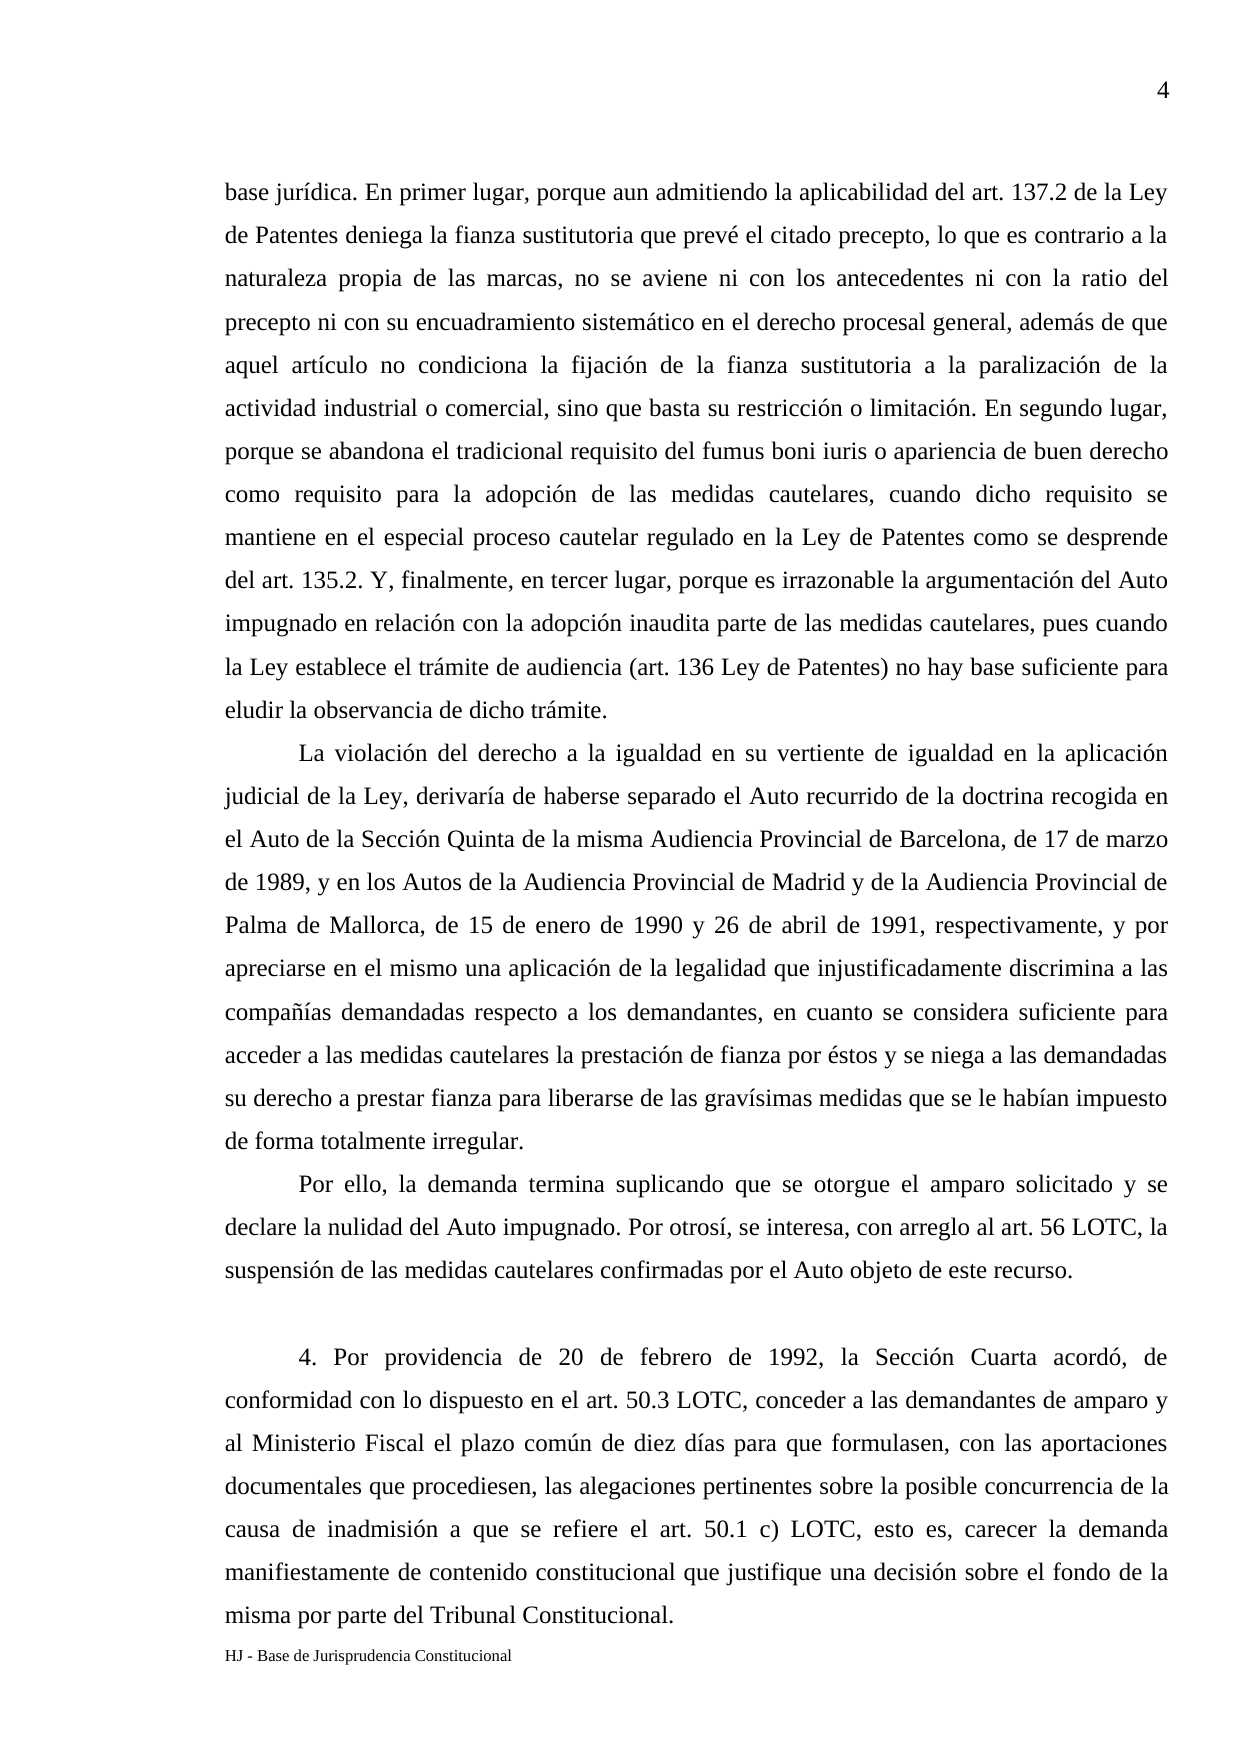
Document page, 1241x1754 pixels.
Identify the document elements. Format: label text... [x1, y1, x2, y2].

text 4. Por providencia de 20 de febrero de 1992, la Sección Cuarta acordó, de conformidad con lo dispuesto en el art. 50.3 LOTC, conceder a las demandantes de amparo y al Ministerio Fiscal el plazo común de diez días para que formulasen, con las aportaciones documentales que procediesen, las alegaciones pertinentes sobre la posible concurrencia de la causa de inadmisión a que se refiere el art. 50.1 c) LOTC, esto es, carecer la demanda manifiestamente de contenido constitucional que justifique una decisión sobre el fondo de la misma por parte del Tribunal Constitucional. [224, 1342, 1169, 1629]
text La violación del derecho a la igualdad en su vertiente de igualdad en la aplicación judicial de la Ley, derivaría de haberse separado el Auto recurrido de la doctrina recogida en el Auto de la Sección Quinta de la misma Audiencia Provincial de Barcelona, de 17 de marzo de 1989, y en los Autos de la Audiencia Provincial de Madrid y de la Audiencia Provincial de Palma de Mallorca, de 15 de enero de 1990 y 26 de abril de 1991, respectivamente, y por apreciarse en el mismo una aplicación de la legalidad que injustificadamente discrimina a las compañías demandadas respecto a los demandantes, en cuanto se considera suficiente para acceder a las medidas cautelares la prestación de fianza por éstos y se niega a las demandadas su derecho a prestar fianza para liberarse de las gravísimas medidas que se le habían impuesto de forma totalmente irregular. [224, 738, 1169, 1155]
text Por ello, la demanda termina suplicando que se otorgue el amparo solicitado y se declare la nulidad del Auto impugnado. Por otrosí, se interesa, con arreglo al art. 56 LOTC, la suspensión de las medidas cautelares confirmadas por el Auto objeto de este recurso. [224, 1169, 1169, 1284]
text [224, 177, 1169, 723]
